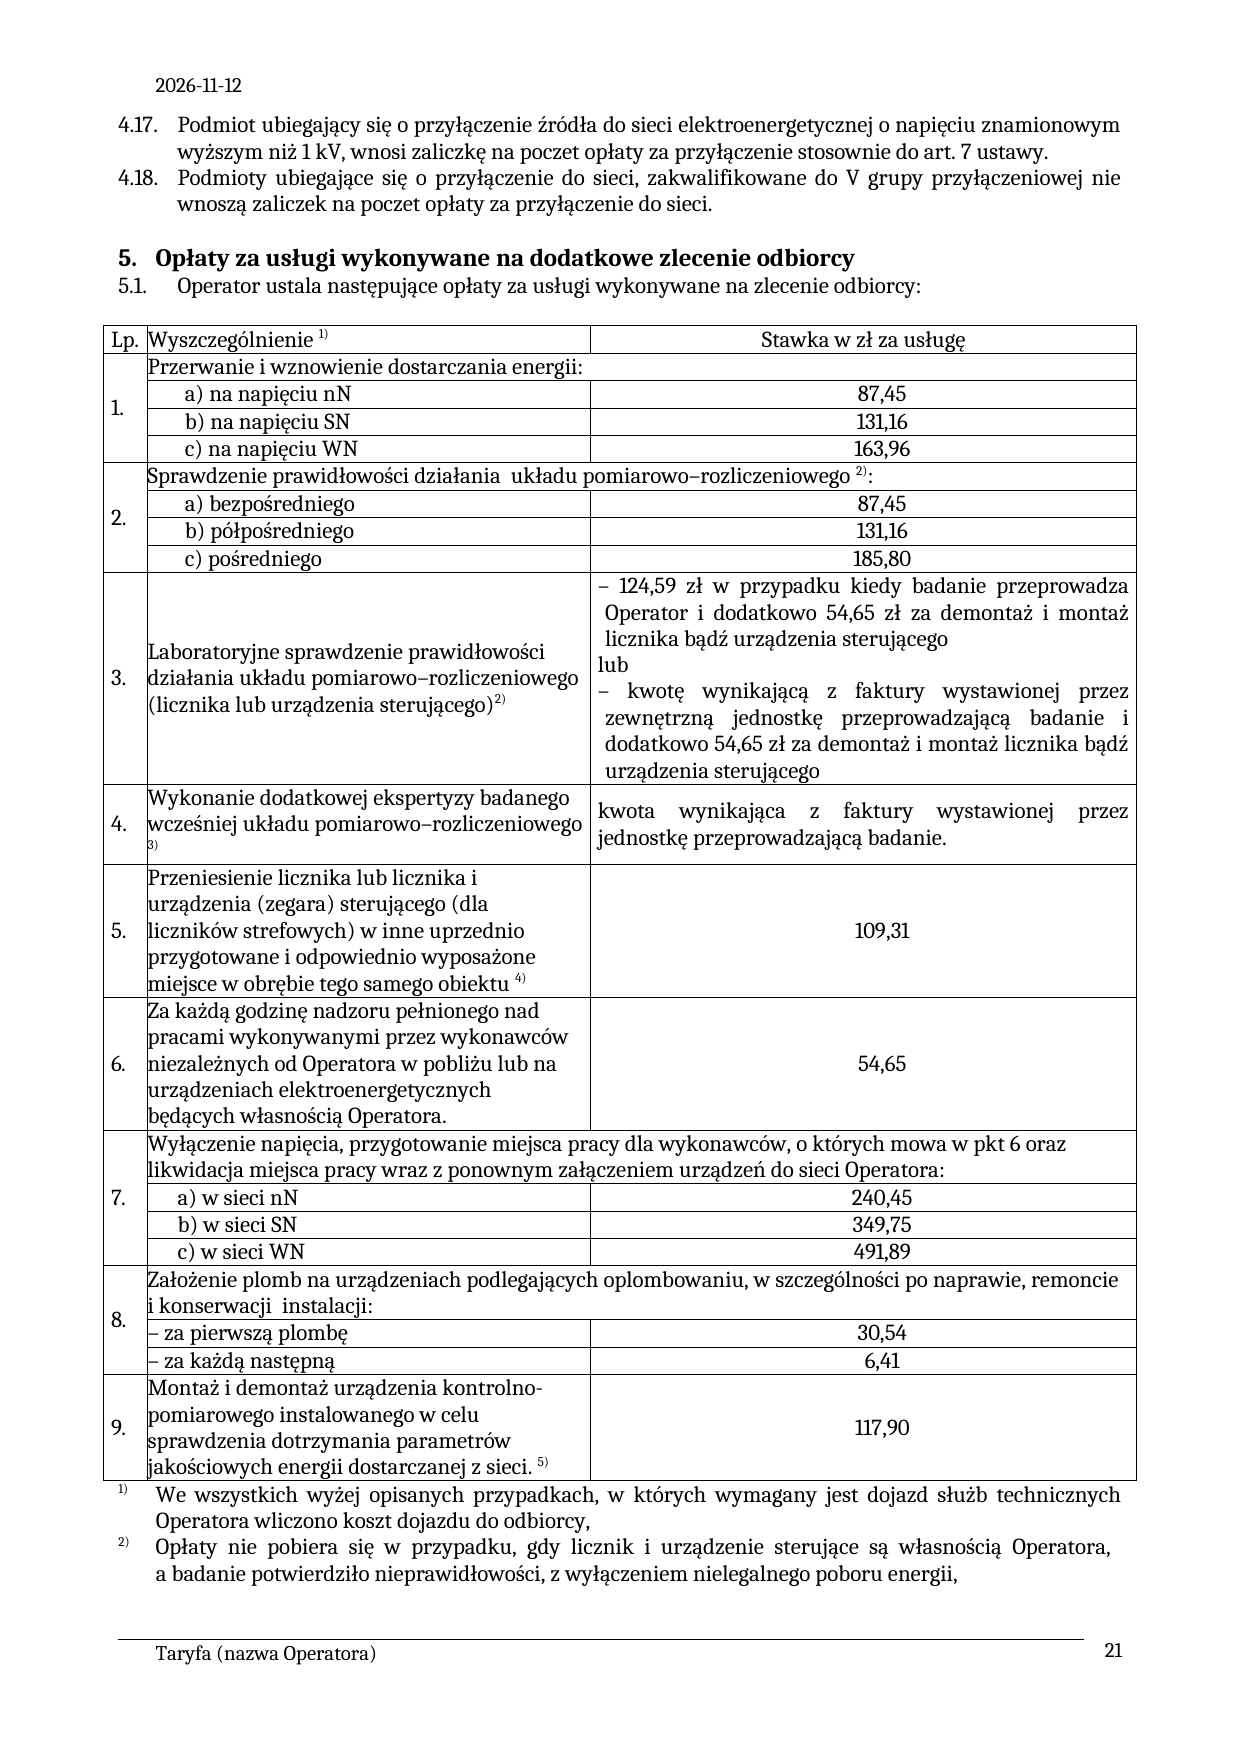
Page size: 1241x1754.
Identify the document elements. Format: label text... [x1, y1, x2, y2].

table_header Stawka w zł za usługę [591, 326, 1136, 353]
table_cell 3. [104, 573, 147, 784]
table_cell Wyłączenie napięcia, przygotowanie miejsca pracy dla wykonawców, o których mowa w pkt 6 oraz likwidacja miejsca pracy wraz z ponownym załączeniem urządzeń do sieci Operatora: [148, 1131, 1136, 1183]
table_header Wyszczególnienie 1) [148, 326, 590, 353]
list Podmiot ubiegający się o przyłączenie źródła do sieci elektroenergetycznej o napięciu znamionowym wyższym niż 1 kV, wnosi zaliczkę na poczet opłaty za przyłączenie stosownie do art. 7 ustawy. [118, 112, 1122, 165]
table_cell – 124,59 zł w przypadku kiedy badanie przeprowadza Operator i dodatkowo 54,65 zł za demontaż i montaż licznika bądź urządzenia sterującego lub – kwotę wynikającą z faktury wystawionej przez zewnętrzną jednostkę przeprowadzającą badanie i dodatkowo 54,65 zł za demontaż i montaż licznika bądź urządzenia sterującego [591, 573, 1136, 784]
table_cell 5. [104, 865, 147, 997]
table_cell b) w sieci SN [148, 1212, 590, 1238]
table_cell a) na napięciu nN [148, 381, 590, 407]
table_cell 2. [104, 463, 147, 572]
table_cell 7. [104, 1131, 147, 1265]
table_cell 1. [104, 354, 147, 462]
table_cell 6,41 [591, 1348, 1136, 1374]
table_cell Założenie plomb na urządzeniach podlegających oplombowaniu, w szczególności po naprawie, remoncie i konserwacji instalacji: [148, 1266, 1136, 1319]
table_cell Za każdą godzinę nadzoru pełnionego nad pracami wykonywanymi przez wykonawców niezależnych od Operatora w pobliżu lub na urządzeniach elektroenergetycznych będących własnością Operatora. [148, 998, 590, 1129]
table_cell – za pierwszą plombę [148, 1320, 590, 1347]
table_cell Laboratoryjne sprawdzenie prawidłowości działania układu pomiarowo–rozliczeniowego (licznika lub urządzenia sterującego)2) [148, 573, 590, 784]
table_cell 4. [104, 785, 147, 864]
table_cell 117,90 [591, 1375, 1136, 1480]
table_cell 240,45 [591, 1184, 1136, 1211]
table_cell 9. [104, 1375, 147, 1480]
table_cell 87,45 [591, 491, 1136, 517]
table_cell Montaż i demontaż urządzenia kontrolno-pomiarowego instalowanego w celu sprawdzenia dotrzymania parametrów jakościowych energii dostarczanej z sieci. 5) [148, 1375, 590, 1480]
table_cell Przerwanie i wznowienie dostarczania energii: [148, 354, 1136, 380]
table_cell 8. [104, 1266, 147, 1374]
table_header Lp. [104, 326, 147, 353]
table_cell 491,89 [591, 1239, 1136, 1265]
table_cell b) na napięciu SN [148, 409, 590, 435]
table_cell – za każdą następną [148, 1348, 590, 1374]
table_cell 131,16 [591, 518, 1136, 544]
text 2) Opłaty nie pobiera się w przypadku, gdy licznik i urządzenie sterujące są własnością Operatora, a badanie potwierdziło nieprawidłowości, z wyłączeniem nielegalnego poboru energii, [118, 1534, 1122, 1587]
table_cell 349,75 [591, 1212, 1136, 1238]
table_cell a) w sieci nN [148, 1184, 590, 1211]
table_cell 87,45 [591, 381, 1136, 407]
list Podmioty ubiegające się o przyłączenie do sieci, zakwalifikowane do V grupy przyłączeniowej nie wnoszą zaliczek na poczet opłaty za przyłączenie do sieci. [118, 165, 1122, 217]
table_cell kwota wynikająca z faktury wystawionej przez jednostkę przeprowadzającą badanie. [591, 785, 1136, 864]
list Operator ustala następujące opłaty za usługi wykonywane na zlecenie odbiorcy: [118, 273, 1122, 299]
table_cell b) półpośredniego [148, 518, 590, 544]
table_cell a) bezpośredniego [148, 491, 590, 517]
table_cell 109,31 [591, 865, 1136, 997]
table_cell c) na napięciu WN [148, 436, 590, 462]
table_cell 6. [104, 998, 147, 1129]
table_cell 185,80 [591, 546, 1136, 572]
table_cell 54,65 [591, 998, 1136, 1129]
table_cell 131,16 [591, 409, 1136, 435]
table_cell c) pośredniego [148, 546, 590, 572]
table_cell c) w sieci WN [148, 1239, 590, 1265]
list Opłaty za usługi wykonywane na dodatkowe zlecenie odbiorcy [118, 244, 1122, 273]
table_cell Wykonanie dodatkowej ekspertyzy badanego wcześniej układu pomiarowo–rozliczeniowego 3) [148, 785, 590, 864]
text 1) We wszystkich wyżej opisanych przypadkach, w których wymagany jest dojazd służb technicznych Operatora wliczono koszt dojazdu do odbiorcy, [118, 1481, 1122, 1534]
table_cell Przeniesienie licznika lub licznika i urządzenia (zegara) sterującego (dla liczników strefowych) w inne uprzednio przygotowane i odpowiednio wyposażone miejsce w obrębie tego samego obiektu 4) [148, 865, 590, 997]
table_cell 30,54 [591, 1320, 1136, 1347]
table_cell 163,96 [591, 436, 1136, 462]
table_cell Sprawdzenie prawidłowości działania układu pomiarowo–rozliczeniowego 2): [148, 463, 1136, 490]
